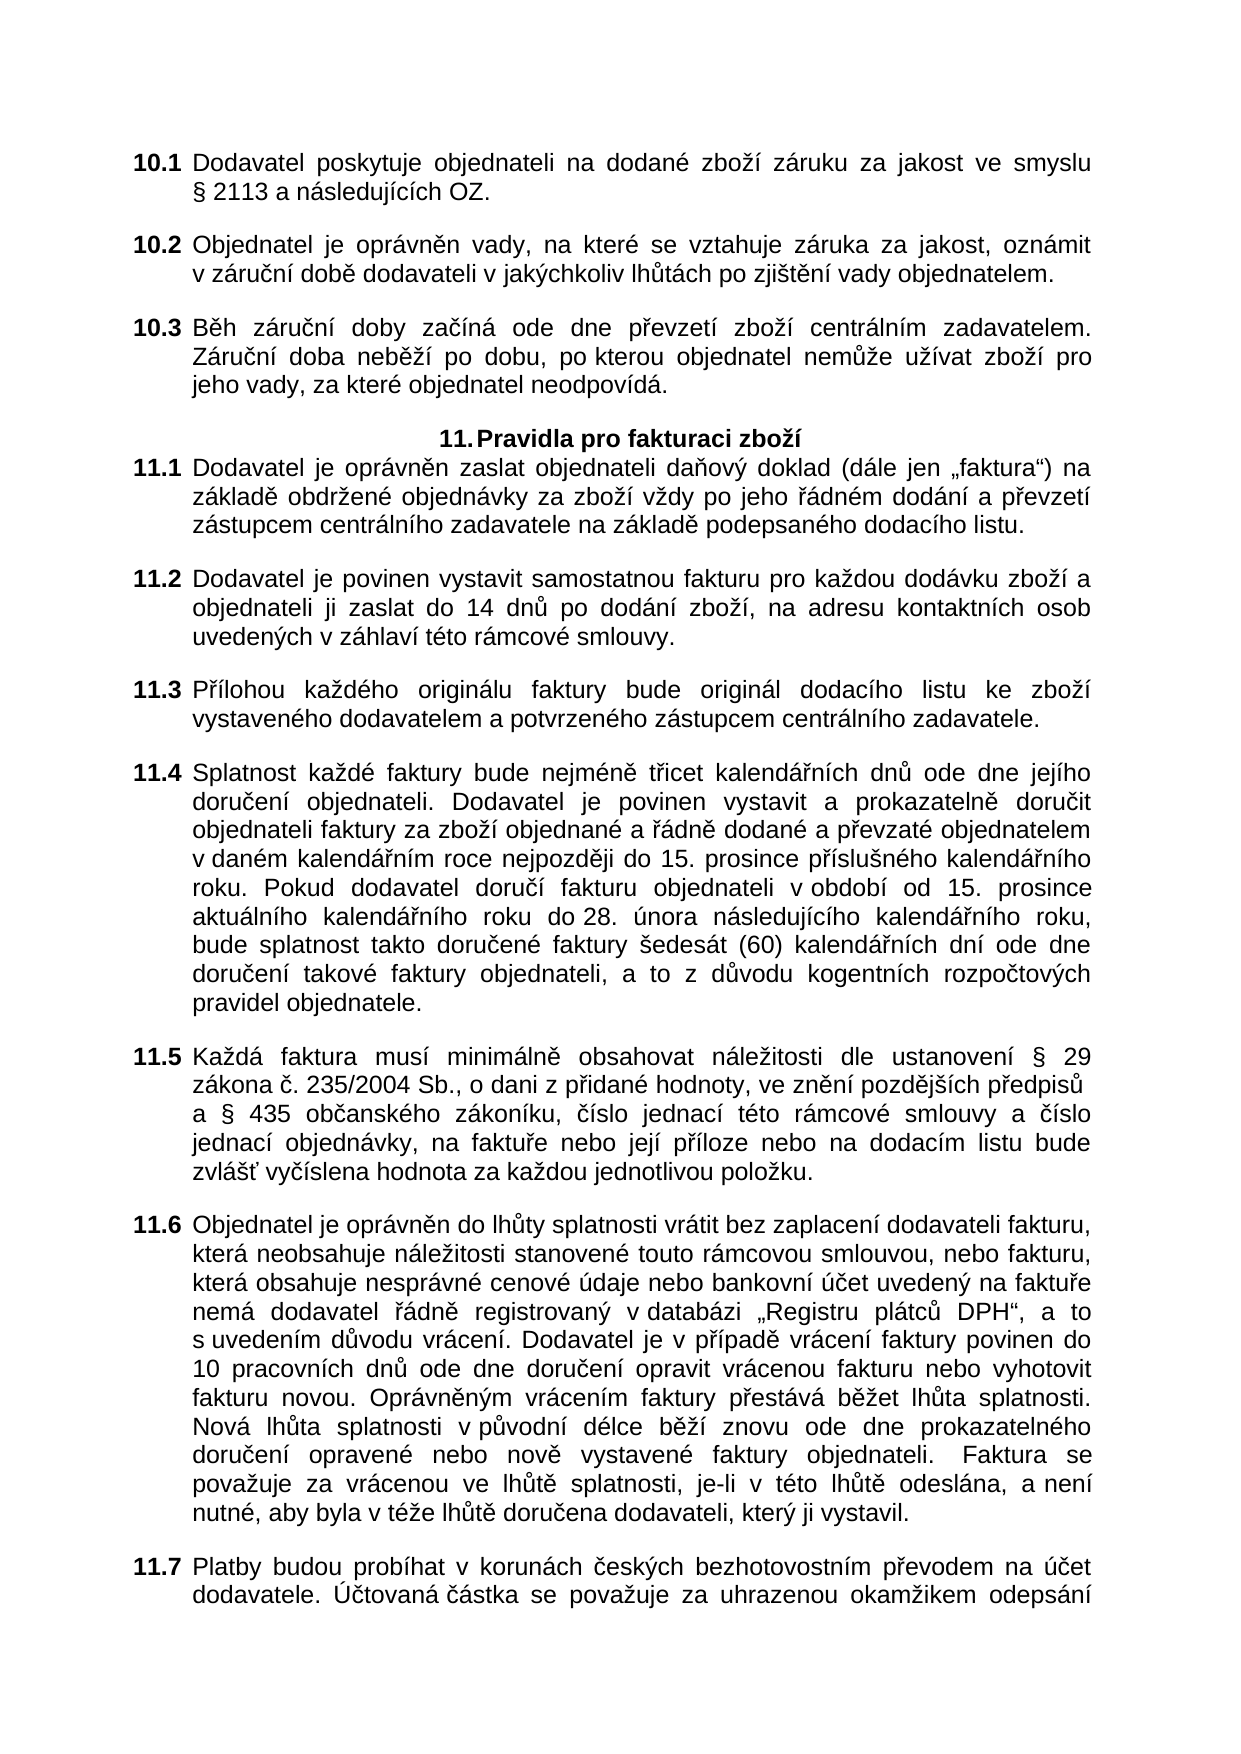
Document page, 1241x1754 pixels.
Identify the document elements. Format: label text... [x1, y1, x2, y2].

list Splatnost každé faktury bude nejméně třicet kalendářních dnů ode dne jejího doručení objednateli. Dodavatel je povinen vystavit a prokazatelně doručit objednateli faktury za zboží objednané a řádně dodané a převzaté objednatelem v daném kalendářním roce nejpozději do 15. prosince příslušného kalendářního roku. Pokud dodavatel doručí fakturu objednateli v období od 15. prosince aktuálního kalendářního roku do 28. února následujícího kalendářního roku, bude splatnost takto doručené faktury šedesát (60) kalendářních dní ode dne doručení takové faktury objednateli, a to z důvodu kogentních rozpočtových pravidel objednatele. [133, 758, 1093, 1016]
list Objednatel je oprávněn do lhůty splatnosti vrátit bez zaplacení dodavateli fakturu, která neobsahuje náležitosti stanovené touto rámcovou smlouvou, nebo fakturu, která obsahuje nesprávné cenové údaje nebo bankovní účet uvedený na faktuře nemá dodavatel řádně registrovaný v databázi „Registru plátců DPH“, a to s uvedením důvodu vrácení. Dodavatel je v případě vrácení faktury povinen do 10 pracovních dnů ode dne doručení opravit vrácenou fakturu nebo vyhotovit fakturu novou. Oprávněným vrácením faktury přestává běžet lhůta splatnosti. Nová lhůta splatnosti v původní délce běží znovu ode dne prokazatelného doručení opravené nebo nově vystavené faktury objednateli. Faktura se považuje za vrácenou ve lhůtě splatnosti, je-li v této lhůtě odeslána, a není nutné, aby byla v téže lhůtě doručena dodavateli, který ji vystavil. [133, 1210, 1093, 1526]
list Dodavatel je oprávněn zaslat objednateli daňový doklad (dále jen „faktura“) na základě obdržené objednávky za zboží vždy po jeho řádném dodání a převzetí zástupcem centrálního zadavatele na základě podepsaného dodacího listu. [133, 453, 1093, 539]
list Běh záruční doby začíná ode dne převzetí zboží centrálním zadavatelem. Záruční doba neběží po dobu, po kterou objednatel nemůže užívat zboží pro jeho vady, za které objednatel neodpovídá. [133, 313, 1093, 399]
list Dodavatel poskytuje objednateli na dodané zboží záruku za jakost ve smyslu § 2113 a následujících OZ. [133, 148, 1093, 205]
list Pravidla pro fakturaci zboží [148, 424, 1093, 453]
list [133, 1551, 1093, 1609]
list Přílohou každého originálu faktury bude originál dodacího listu ke zboží vystaveného dodavatelem a potvrzeného zástupcem centrálního zadavatele. [133, 675, 1093, 733]
list Dodavatel je povinen vystavit samostatnou fakturu pro každou dodávku zboží a objednateli ji zaslat do 14 dnů po dodání zboží, na adresu kontaktních osob uvedených v záhlaví této rámcové smlouvy. [133, 564, 1093, 650]
list Každá faktura musí minimálně obsahovat náležitosti dle ustanovení § 29 zákona č. 235/2004 Sb., o dani z přidané hodnoty, ve znění pozdějších předpisů a § 435 občanského zákoníku, číslo jednací této rámcové smlouvy a číslo jednací objednávky, na faktuře nebo její příloze nebo na dodacím listu bude zvlášť vyčíslena hodnota za každou jednotlivou položku. [133, 1041, 1093, 1185]
list Objednatel je oprávněn vady, na které se vztahuje záruka za jakost, oznámit v záruční době dodavateli v jakýchkoliv lhůtách po zjištění vady objednatelem. [133, 230, 1093, 288]
